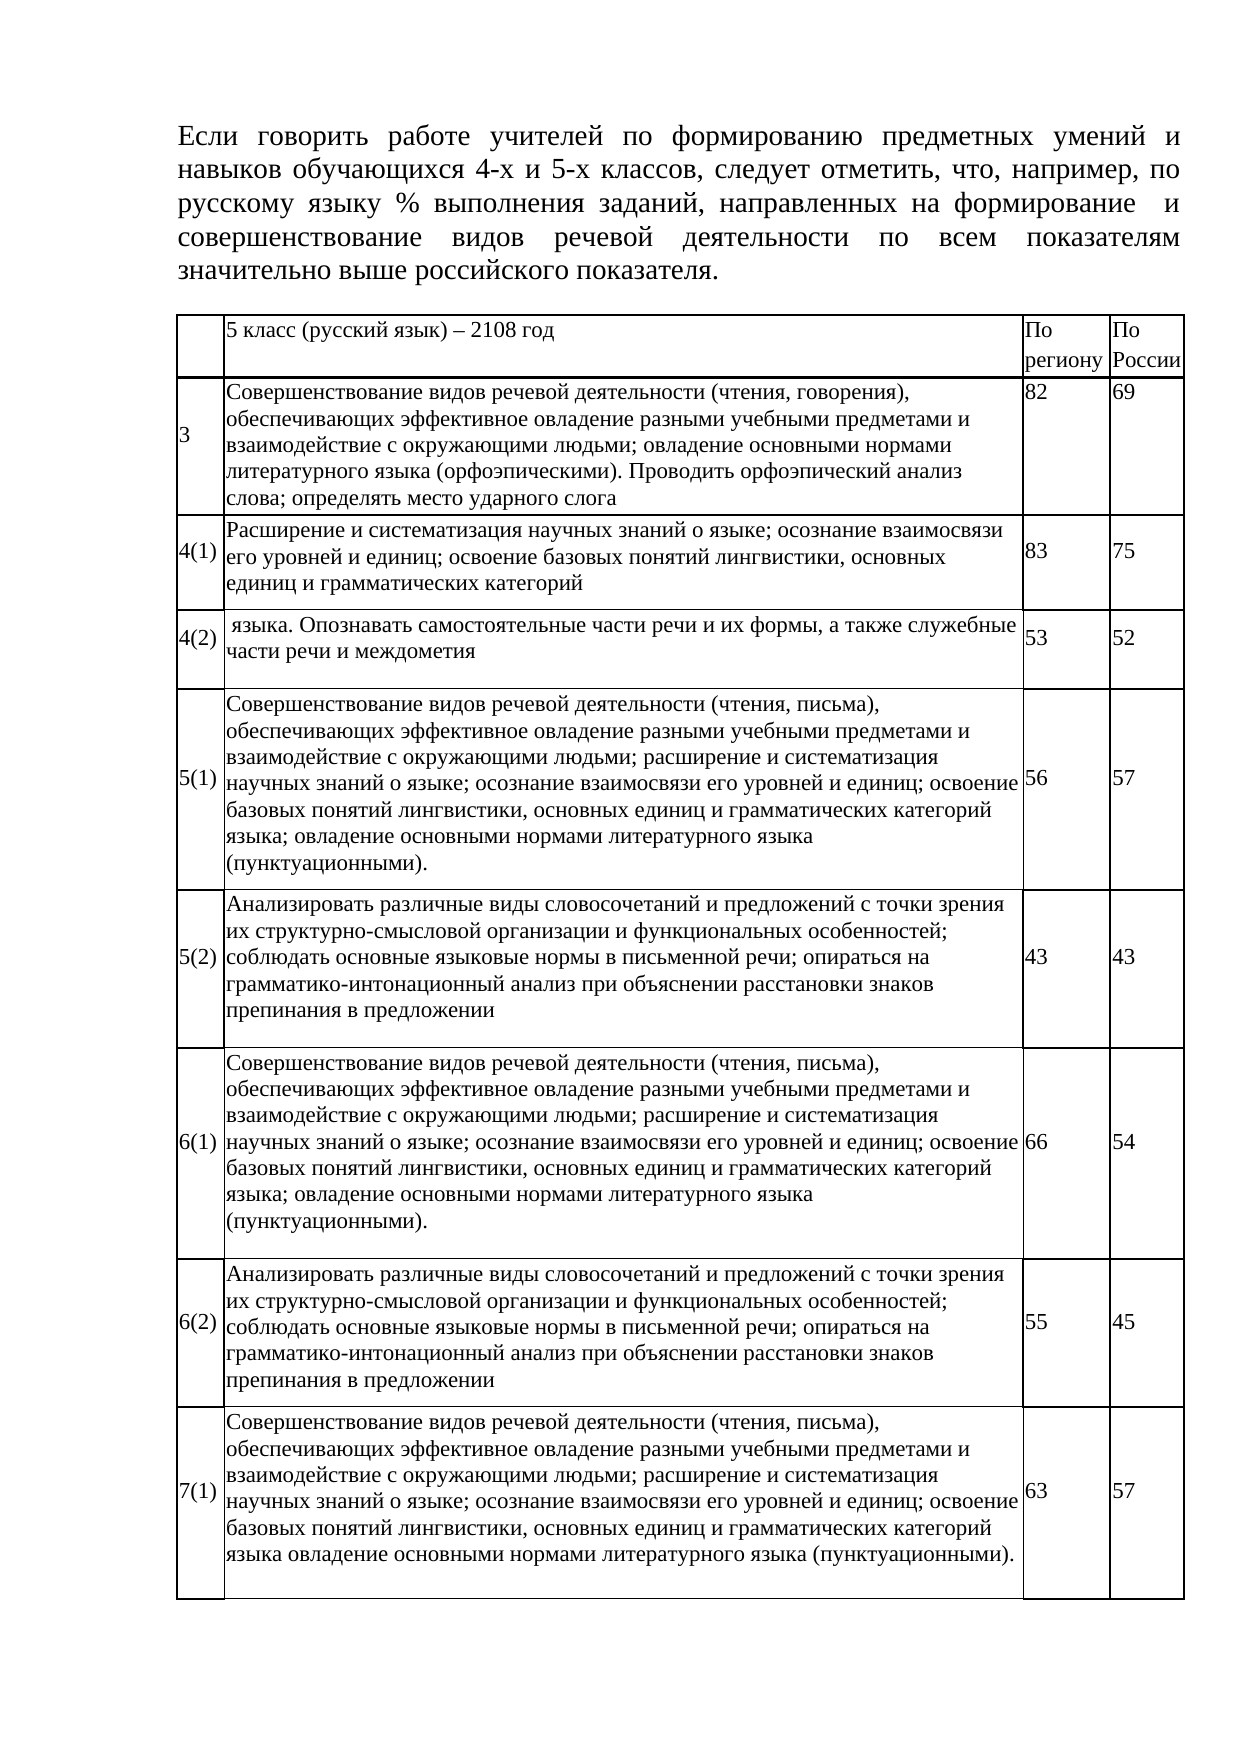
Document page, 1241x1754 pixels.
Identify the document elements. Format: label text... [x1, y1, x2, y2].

table_cell Расширение и систематизация научных знаний о языке; осознание взаимосвязи его уровней и единиц; освоение базовых понятий лингвистики, основных единиц и грамматических категорий [225, 516, 1022, 609]
table_cell языка. Опознавать самостоятельные части речи и их формы, а также служебные части речи и междометия [225, 610, 1023, 688]
table_cell 56 [1024, 690, 1109, 888]
table_cell 7(1) [178, 1408, 224, 1598]
table_cell Совершенствование видов речевой деятельности (чтения, письма), обеспечивающих эффективное овладение разными учебными предметами и взаимодействие с окружающими людьми; расширение и систематизация научных знаний о языке; осознание взаимосвязи его уровней и единиц; освоение базовых понятий лингвистики, основных единиц и грамматических категорий языка; овладение основными нормами литературного языка (пунктуационными). [225, 1048, 1023, 1258]
table_cell 43 [1024, 891, 1109, 1047]
table_cell 63 [1024, 1408, 1109, 1598]
table_cell Совершенствование видов речевой деятельности (чтения, письма), обеспечивающих эффективное овладение разными учебными предметами и взаимодействие с окружающими людьми; расширение и систематизация научных знаний о языке; осознание взаимосвязи его уровней и единиц; освоение базовых понятий лингвистики, основных единиц и грамматических категорий языка; овладение основными нормами литературного языка (пунктуационными). [225, 689, 1023, 888]
table_cell 4(2) [178, 611, 224, 688]
table_cell 45 [1111, 1260, 1183, 1406]
table_header По России [1111, 316, 1183, 376]
table_cell Анализировать различные виды словосочетаний и предложений с точки зрения их структурно-смысловой организации и функциональных особенностей; соблюдать основные языковые нормы в письменной речи; опираться на грамматико-интонационный анализ при объяснении расстановки знаков препинания в предложении [225, 890, 1022, 1047]
text Если говорить работе учителей по формированию предметных умений и навыков обучающихся 4-х и 5-х классов, следует отметить, что, например, по русскому языку % выполнения заданий, направленных на формирование и совершенствование видов речевой деятельности по всем показателям значительно выше российского показателя. [177, 118, 1181, 286]
table_cell 5(1) [178, 690, 224, 888]
table_cell 75 [1111, 516, 1183, 609]
table_cell 57 [1111, 1408, 1183, 1598]
table_cell 4(1) [178, 516, 223, 609]
table_cell 83 [1024, 516, 1109, 609]
table_cell 82 [1024, 379, 1109, 514]
table_cell 53 [1024, 611, 1109, 688]
table_cell Анализировать различные виды словосочетаний и предложений с точки зрения их структурно-смысловой организации и функциональных особенностей; соблюдать основные языковые нормы в письменной речи; опираться на грамматико-интонационный анализ при объяснении расстановки знаков препинания в предложении [225, 1259, 1022, 1406]
table_cell Совершенствование видов речевой деятельности (чтения, говорения), обеспечивающих эффективное овладение разными учебными предметами и взаимодействие с окружающими людьми; овладение основными нормами литературного языка (орфоэпическими). Проводить орфоэпический анализ слова; определять место ударного слога [225, 379, 1022, 514]
table_cell 66 [1024, 1049, 1109, 1258]
table_cell 54 [1111, 1049, 1183, 1258]
table_cell 6(1) [178, 1049, 224, 1258]
table_cell 43 [1111, 891, 1183, 1047]
table_cell 6(2) [178, 1260, 223, 1406]
table_header По региону [1024, 316, 1109, 376]
table_header [178, 316, 223, 376]
table_cell Совершенствование видов речевой деятельности (чтения, письма), обеспечивающих эффективное овладение разными учебными предметами и взаимодействие с окружающими людьми; расширение и систематизация научных знаний о языке; осознание взаимосвязи его уровней и единиц; освоение базовых понятий лингвистики, основных единиц и грамматических категорий языка овладение основными нормами литературного языка (пунктуационными). [225, 1407, 1023, 1598]
table_cell 52 [1111, 611, 1183, 688]
table_cell 55 [1024, 1260, 1109, 1406]
table_cell 57 [1111, 690, 1183, 888]
table_cell 3 [178, 379, 223, 514]
table_header 5 класс (русский язык) – 2108 год [225, 316, 1022, 376]
table_cell 5(2) [178, 891, 223, 1047]
table_cell 69 [1111, 379, 1183, 514]
